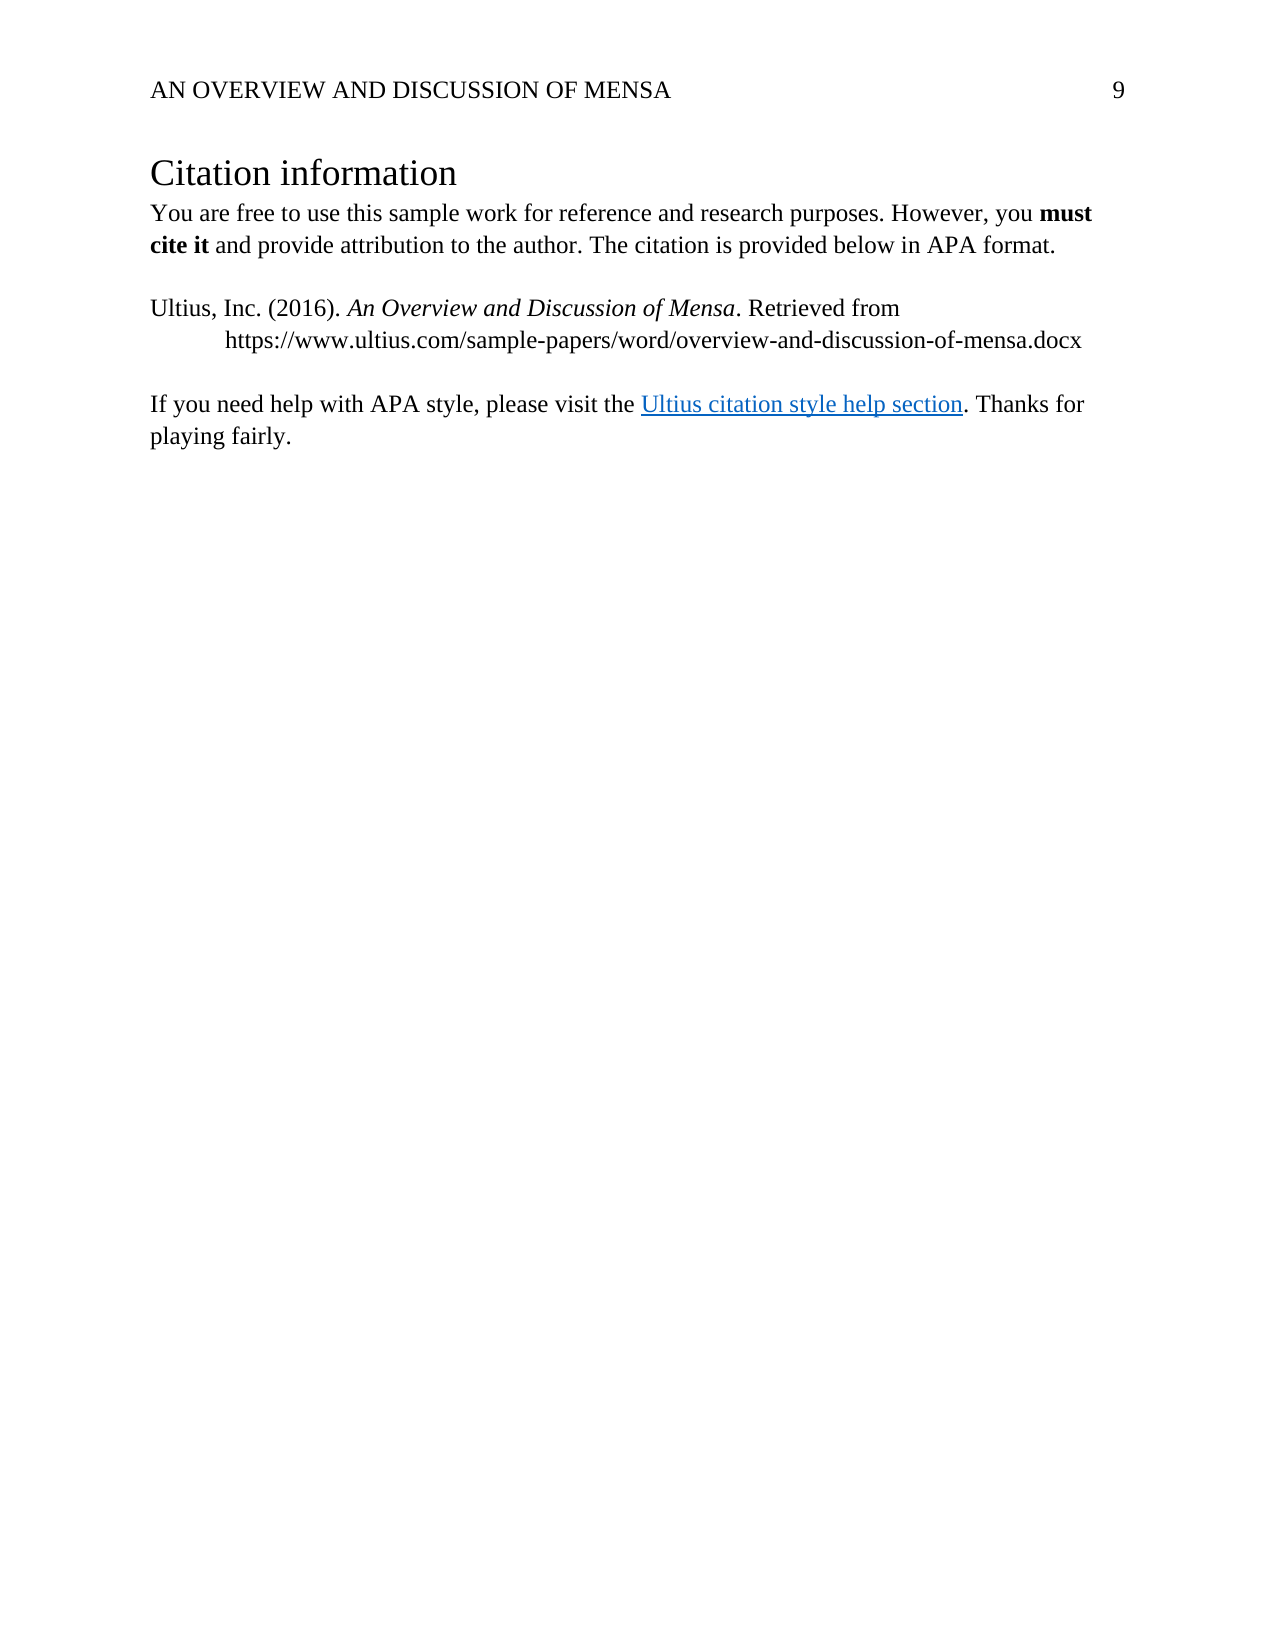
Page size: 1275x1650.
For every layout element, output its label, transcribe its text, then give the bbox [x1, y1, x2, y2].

text Ultius, Inc. (2016). An Overview and Discussion of Mensa. Retrieved from https://www.ultius.com/sample-papers/word/overview-and-discussion-of-mensa.docx [150, 293, 1125, 354]
text If you need help with APA style, please visit the Ultius citation style help section. Thanks for playing fairly. [150, 389, 1125, 450]
text Citation information [150, 150, 1125, 193]
text You are free to use this sample work for reference and research purposes. However, you must cite it and provide attribution to the author. The citation is provided below in APA format. [150, 198, 1125, 258]
